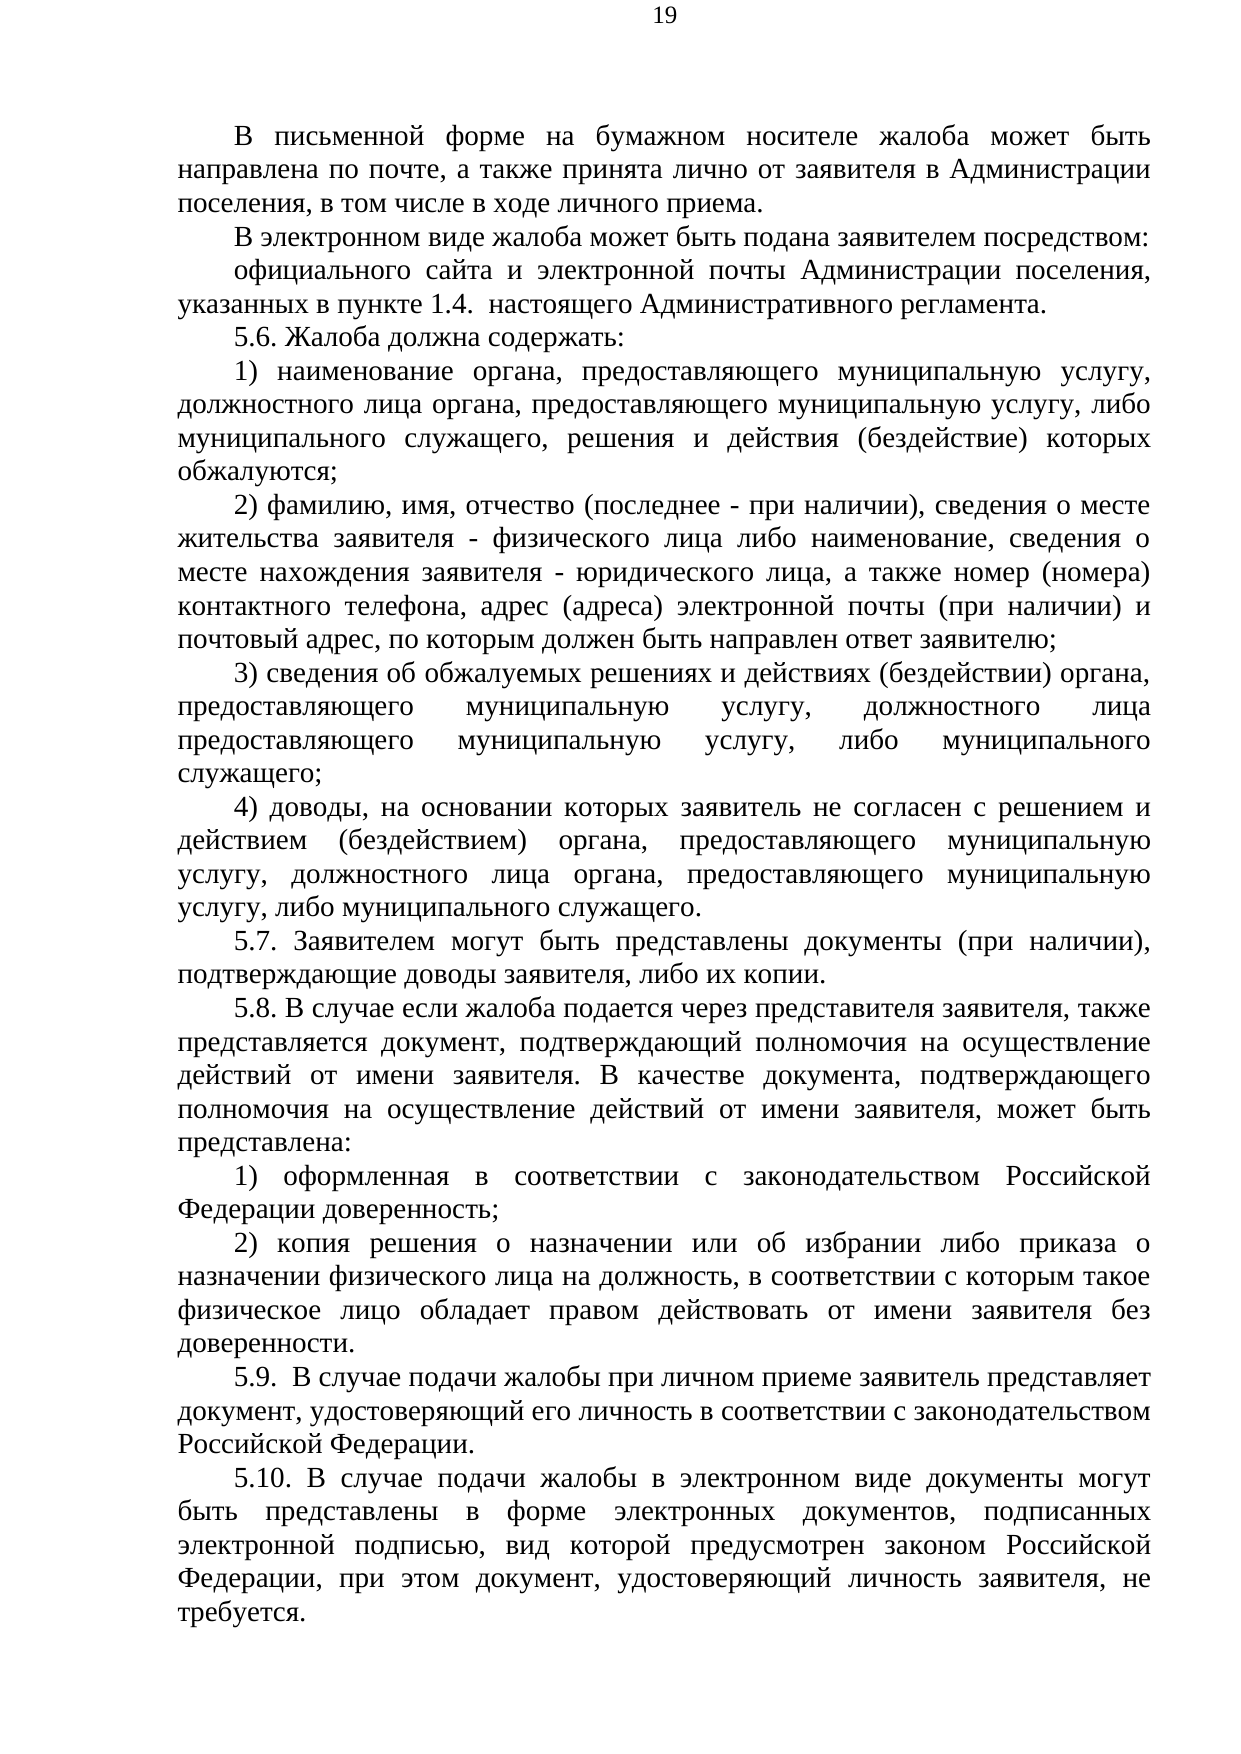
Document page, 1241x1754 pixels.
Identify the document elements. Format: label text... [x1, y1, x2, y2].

text В письменной форме на бумажном носителе жалоба может быть направлена по почте, а также принята лично от заявителя в Администрации поселения, в том числе в ходе личного приема. [177, 118, 1152, 219]
text официального сайта и электронной почты Администрации поселения, указанных в пункте 1.4. настоящего Административного регламента. [177, 252, 1152, 319]
text 5.6. Жалоба должна содержать: [177, 319, 1152, 353]
text 5.8. В случае если жалоба подается через представителя заявителя, также представляется документ, подтверждающий полномочия на осуществление действий от имени заявителя. В качестве документа, подтверждающего полномочия на осуществление действий от имени заявителя, может быть представлена: [177, 990, 1152, 1158]
text 5.9. В случае подачи жалобы при личном приеме заявитель представляет документ, удостоверяющий его личность в соответствии с законодательством Российской Федерации. [177, 1359, 1152, 1460]
text 4) доводы, на основании которых заявитель не согласен с решением и действием (бездействием) органа, предоставляющего муниципальную услугу, должностного лица органа, предоставляющего муниципальную услугу, либо муниципального служащего. [177, 789, 1152, 923]
text 5.10. В случае подачи жалобы в электронном виде документы могут быть представлены в форме электронных документов, подписанных электронной подписью, вид которой предусмотрен законом Российской Федерации, при этом документ, удостоверяющий личность заявителя, не требуется. [177, 1460, 1152, 1627]
text 1) наименование органа, предоставляющего муниципальную услугу, должностного лица органа, предоставляющего муниципальную услугу, либо муниципального служащего, решения и действия (бездействие) которых обжалуются; [177, 353, 1152, 487]
text 5.7. Заявителем могут быть представлены документы (при наличии), подтверждающие доводы заявителя, либо их копии. [177, 923, 1152, 990]
text В электронном виде жалоба может быть подана заявителем посредством: [177, 219, 1152, 252]
text 3) сведения об обжалуемых решениях и действиях (бездействии) органа, предоставляющего муниципальную услугу, должностного лица предоставляющего муниципальную услугу, либо муниципального служащего; [177, 655, 1152, 789]
text 1) оформленная в соответствии с законодательством Российской Федерации доверенность; [177, 1158, 1152, 1225]
text 2) копия решения о назначении или об избрании либо приказа о назначении физического лица на должность, в соответствии с которым такое физическое лицо обладает правом действовать от имени заявителя без доверенности. [177, 1225, 1152, 1359]
text 2) фамилию, имя, отчество (последнее - при наличии), сведения о месте жительства заявителя - физического лица либо наименование, сведения о месте нахождения заявителя - юридического лица, а также номер (номера) контактного телефона, адрес (адреса) электронной почты (при наличии) и почтовый адрес, по которым должен быть направлен ответ заявителю; [177, 487, 1152, 655]
